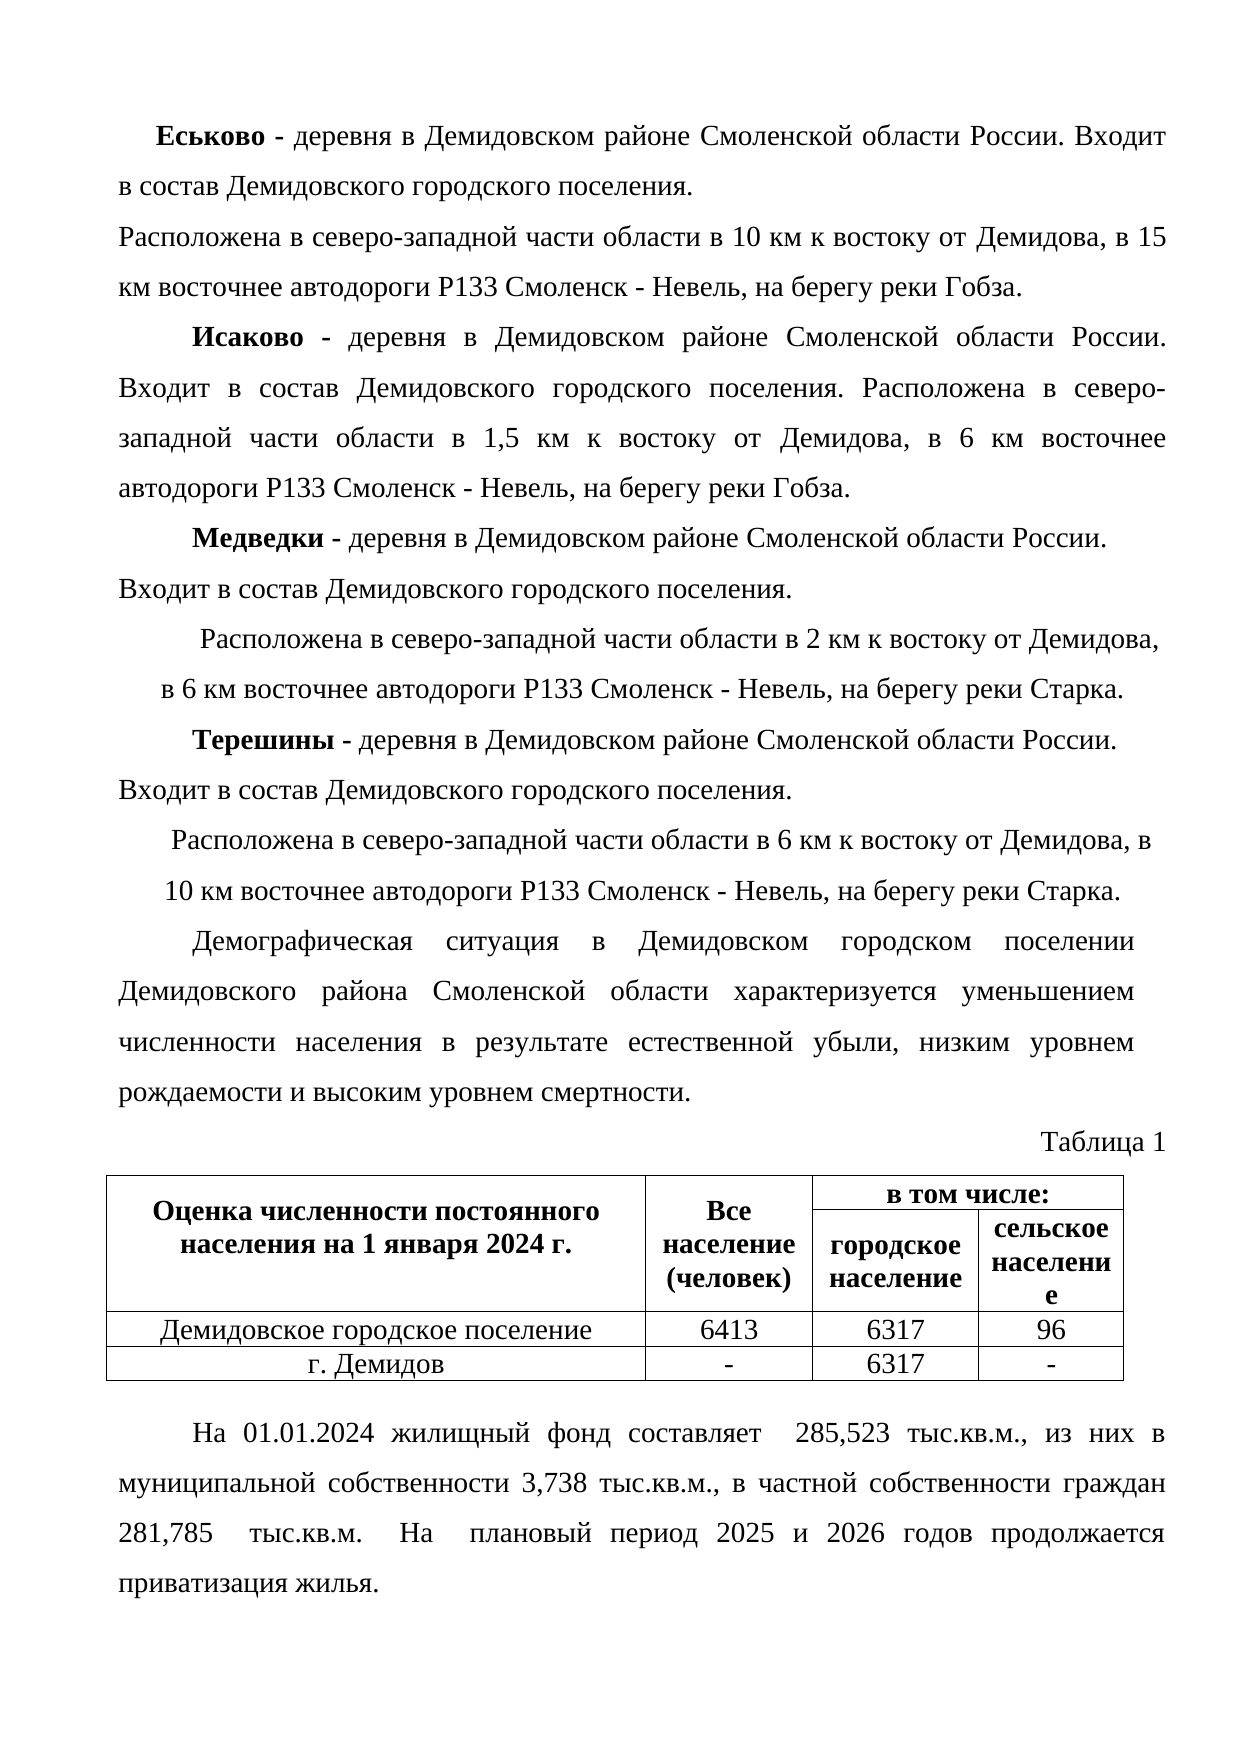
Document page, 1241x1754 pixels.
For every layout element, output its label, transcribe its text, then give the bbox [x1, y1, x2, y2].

text Расположена в северо-западной части области в к востоку от Демидова, в восточнее автодороги Р133 Смоленск - Невель, на берегу реки Гобза. [118, 219, 1167, 303]
text Расположена в северо-западной части области в к востоку от Демидова, в восточнее автодороги Р133 Смоленск - Невель, на берегу реки Старка. [118, 621, 1167, 705]
table_header в том числе: [813, 1176, 1123, 1209]
text Еськово - деревня в Демидовском районе Смоленской области России. Входит в состав Демидовского городского поселения. [118, 118, 1167, 202]
table_cell г. Демидов [107, 1347, 645, 1380]
table_header Все население (человек) [646, 1176, 812, 1311]
table_cell Демидовское городское поселение [107, 1312, 645, 1346]
table_cell 6317 [813, 1312, 978, 1346]
text На 01.01.2024 жилищный фонд составляет 285,523 тыс.кв.м., из них в муниципальной собственности 3,738 тыс.кв.м., в частной собственности граждан 281,785 тыс.кв.м. На плановый период 2025 и 2026 годов продолжается приватизация жилья. [118, 1415, 1167, 1599]
table_cell - [646, 1347, 812, 1380]
table_cell сельское население [979, 1210, 1123, 1311]
text Таблица 1 [118, 1124, 1167, 1158]
table_cell - [979, 1347, 1123, 1380]
table_cell городское население [813, 1210, 978, 1311]
table_cell 6317 [813, 1347, 978, 1380]
table_header Оценка численности постоянного населения на 1 января 2024 г. [107, 1176, 645, 1311]
text Медведки - деревня в Демидовском районе Смоленской области России. Входит в состав Демидовского городского поселения. [118, 521, 1167, 604]
text Демографическая ситуация в Демидовском городском поселении Демидовского района Смоленской области характеризуется уменьшением численности населения в результате естественной убыли, низким уровнем рождаемости и высоким уровнем смертности. [118, 923, 1135, 1108]
text Исаково - деревня в Демидовском районе Смоленской области России. Входит в состав Демидовского городского поселения. Расположена в северо-западной части области в к востоку от Демидова, в восточнее автодороги Р133 Смоленск - Невель, на берегу реки Гобза. [118, 319, 1167, 504]
table_cell 96 [979, 1312, 1123, 1346]
table_cell 6413 [646, 1312, 812, 1346]
text Расположена в северо-западной части области в к востоку от Демидова, в восточнее автодороги Р133 Смоленск - Невель, на берегу реки Старка. [118, 822, 1167, 906]
text Терешины - деревня в Демидовском районе Смоленской области России. Входит в состав Демидовского городского поселения. [118, 722, 1167, 806]
